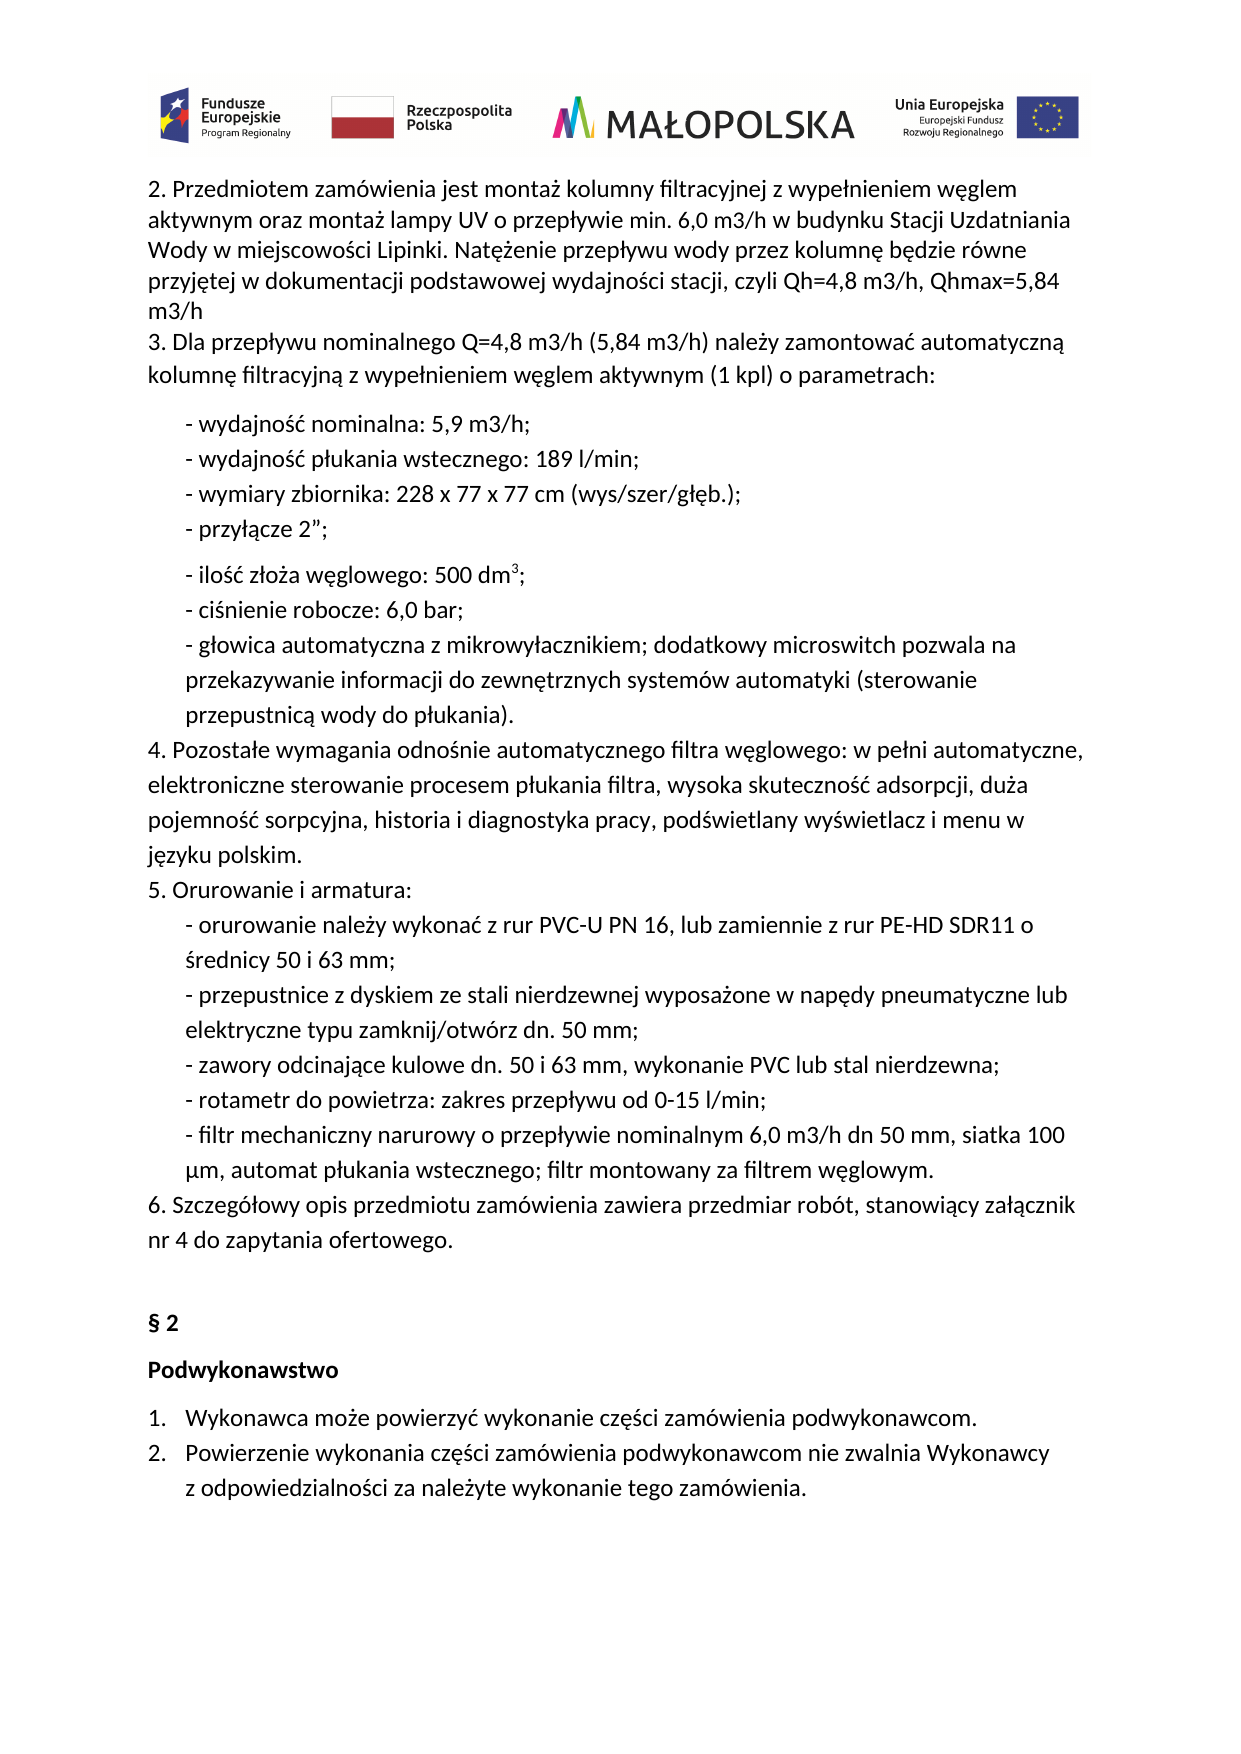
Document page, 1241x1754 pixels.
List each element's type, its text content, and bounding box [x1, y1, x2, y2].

text § 2 [148, 1307, 1093, 1337]
list Powierzenie wykonania części zamówienia podwykonawcom nie zwalnia Wykonawcy z odpowiedzialności za należyte wykonanie tego zamówienia. [148, 1437, 1093, 1502]
text - wymiary zbiornika: 228 x 77 x 77 cm (wys/szer/głęb.); [185, 478, 1093, 509]
picture [147, 73, 1092, 157]
text - filtr mechaniczny narurowy o przepływie nominalnym 6,0 m3/h dn 50 mm, siatka 100 µm, automat płukania wstecznego; filtr montowany za filtrem węglowym. [185, 1119, 1093, 1185]
list Wykonawca może powierzyć wykonanie części zamówienia podwykonawcom. [148, 1402, 1093, 1432]
text 2. Przedmiotem zamówienia jest montaż kolumny filtracyjnej z wypełnieniem węglem aktywnym oraz montaż lampy UV o przepływie min. 6,0 m3/h w budynku Stacji Uzdatniania Wody w miejscowości Lipinki. Natężenie przepływu wody przez kolumnę będzie równe przyjętej w dokumentacji podstawowej wydajności stacji, czyli Qh=4,8 m3/h, Qhmax=5,84 m3/h [148, 173, 1093, 326]
text 3. Dla przepływu nominalnego Q=4,8 m3/h (5,84 m3/h) należy zamontować automatyczną kolumnę filtracyjną z wypełnieniem węglem aktywnym (1 kpl) o parametrach: [148, 326, 1093, 389]
text 6. Szczegółowy opis przedmiotu zamówienia zawiera przedmiar robót, stanowiący załącznik nr 4 do zapytania ofertowego. [148, 1189, 1093, 1255]
text - rotametr do powietrza: zakres przepływu od 0-15 l/min; [185, 1084, 1093, 1115]
text Podwykonawstwo [148, 1354, 1093, 1385]
text - przepustnice z dyskiem ze stali nierdzewnej wyposażone w napędy pneumatyczne lub elektryczne typu zamknij/otwórz dn. 50 mm; [185, 979, 1093, 1045]
text 4. Pozostałe wymagania odnośnie automatycznego filtra węglowego: w pełni automatyczne, elektroniczne sterowanie procesem płukania filtra, wysoka skuteczność adsorpcji, duża pojemność sorpcyjna, historia i diagnostyka pracy, podświetlany wyświetlacz i menu w języku polskim. [148, 734, 1093, 870]
text - zawory odcinające kulowe dn. 50 i 63 mm, wykonanie PVC lub stal nierdzewna; [185, 1049, 1093, 1080]
text - przyłącze 2”; [185, 513, 1093, 544]
text 5. Orurowanie i armatura: [148, 874, 1093, 905]
text - wydajność nominalna: 5,9 m3/h; [185, 408, 1093, 439]
text - głowica automatyczna z mikrowyłacznikiem; dodatkowy microswitch pozwala na przekazywanie informacji do zewnętrznych systemów automatyki (sterowanie przepustnicą wody do płukania). [185, 629, 1093, 730]
text - orurowanie należy wykonać z rur PVC-U PN 16, lub zamiennie z rur PE-HD SDR11 o średnicy 50 i 63 mm; [185, 909, 1093, 975]
text - ilość złoża węglowego: 500 dm3; [185, 559, 1093, 590]
text - wydajność płukania wstecznego: 189 l/min; [185, 443, 1093, 474]
text - ciśnienie robocze: 6,0 bar; [185, 594, 1093, 625]
